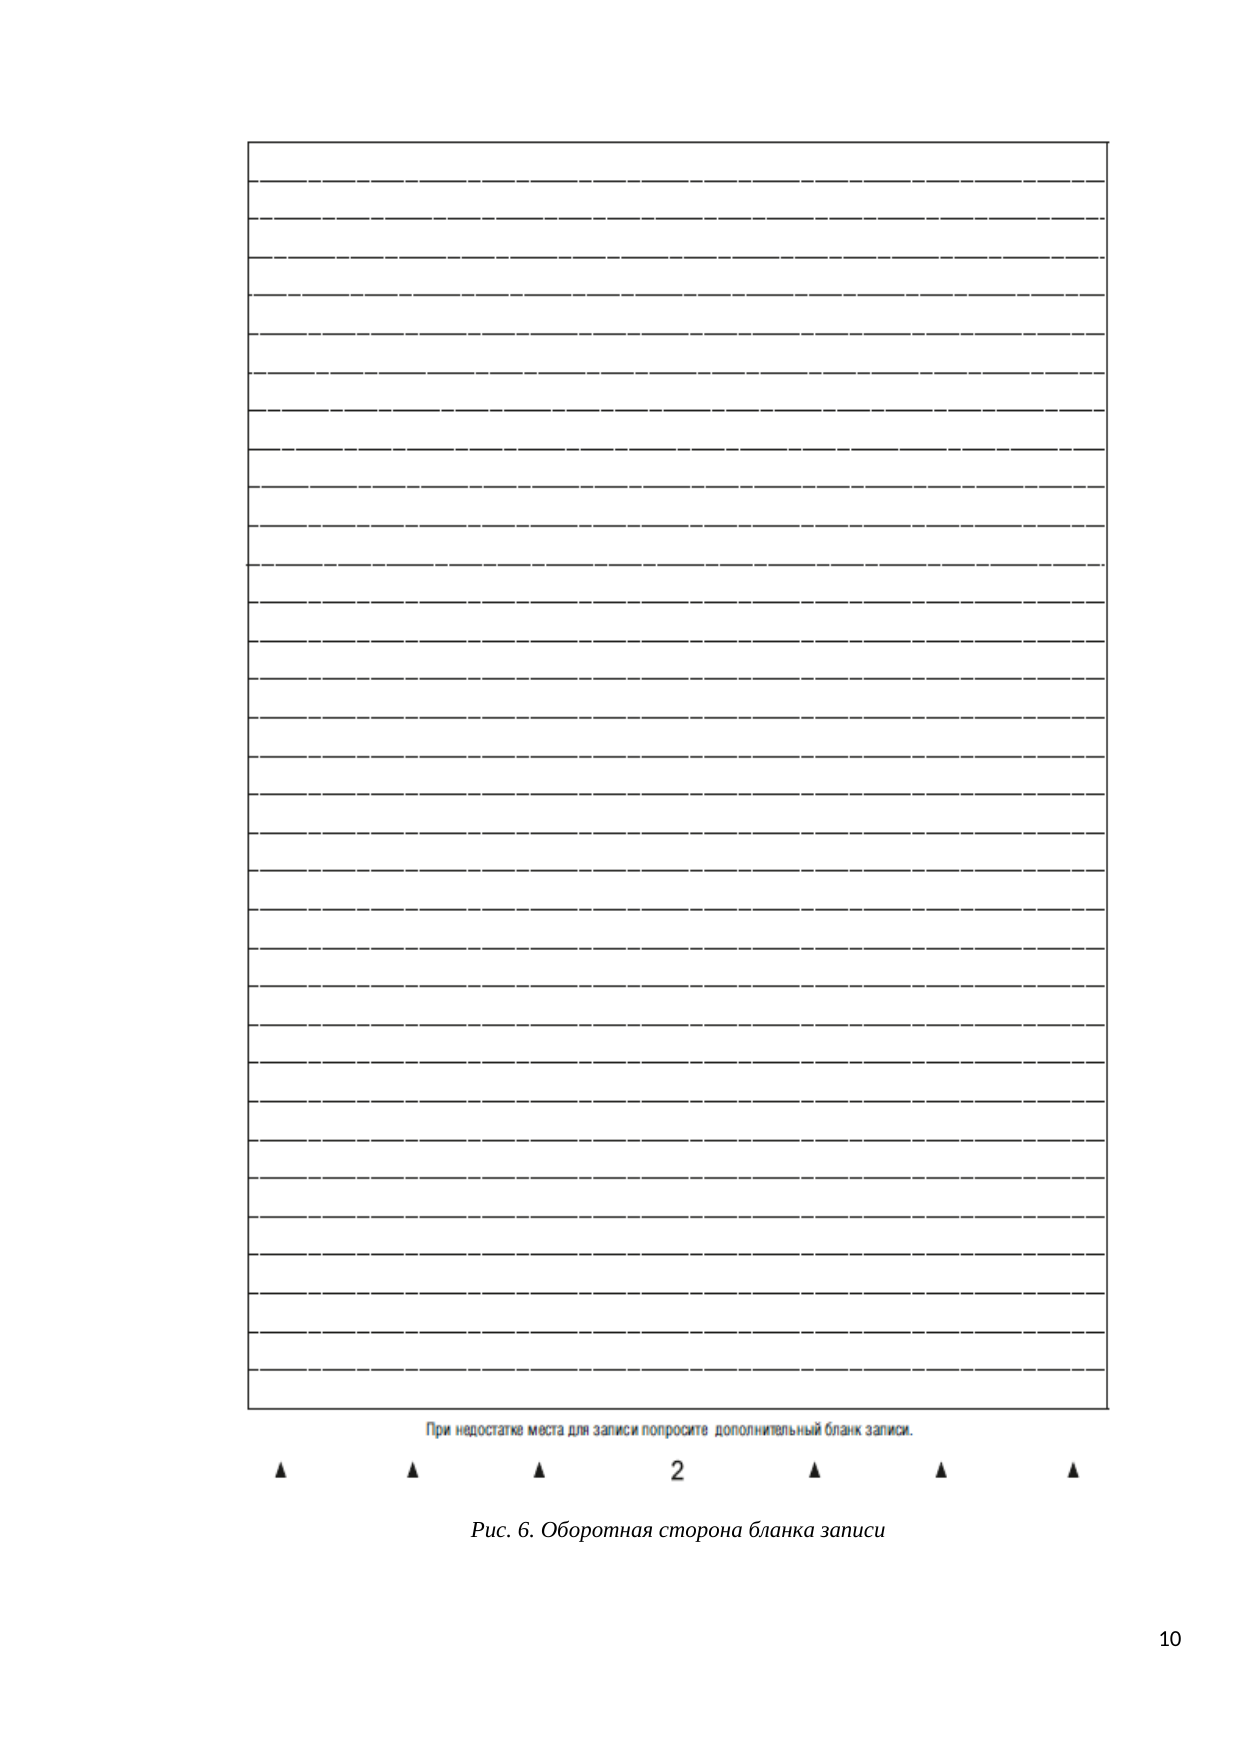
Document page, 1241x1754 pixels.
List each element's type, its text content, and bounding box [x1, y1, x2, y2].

picture [229, 118, 1130, 1512]
text Рис. 6. Оборотная сторона бланка записи [177, 1516, 1181, 1542]
